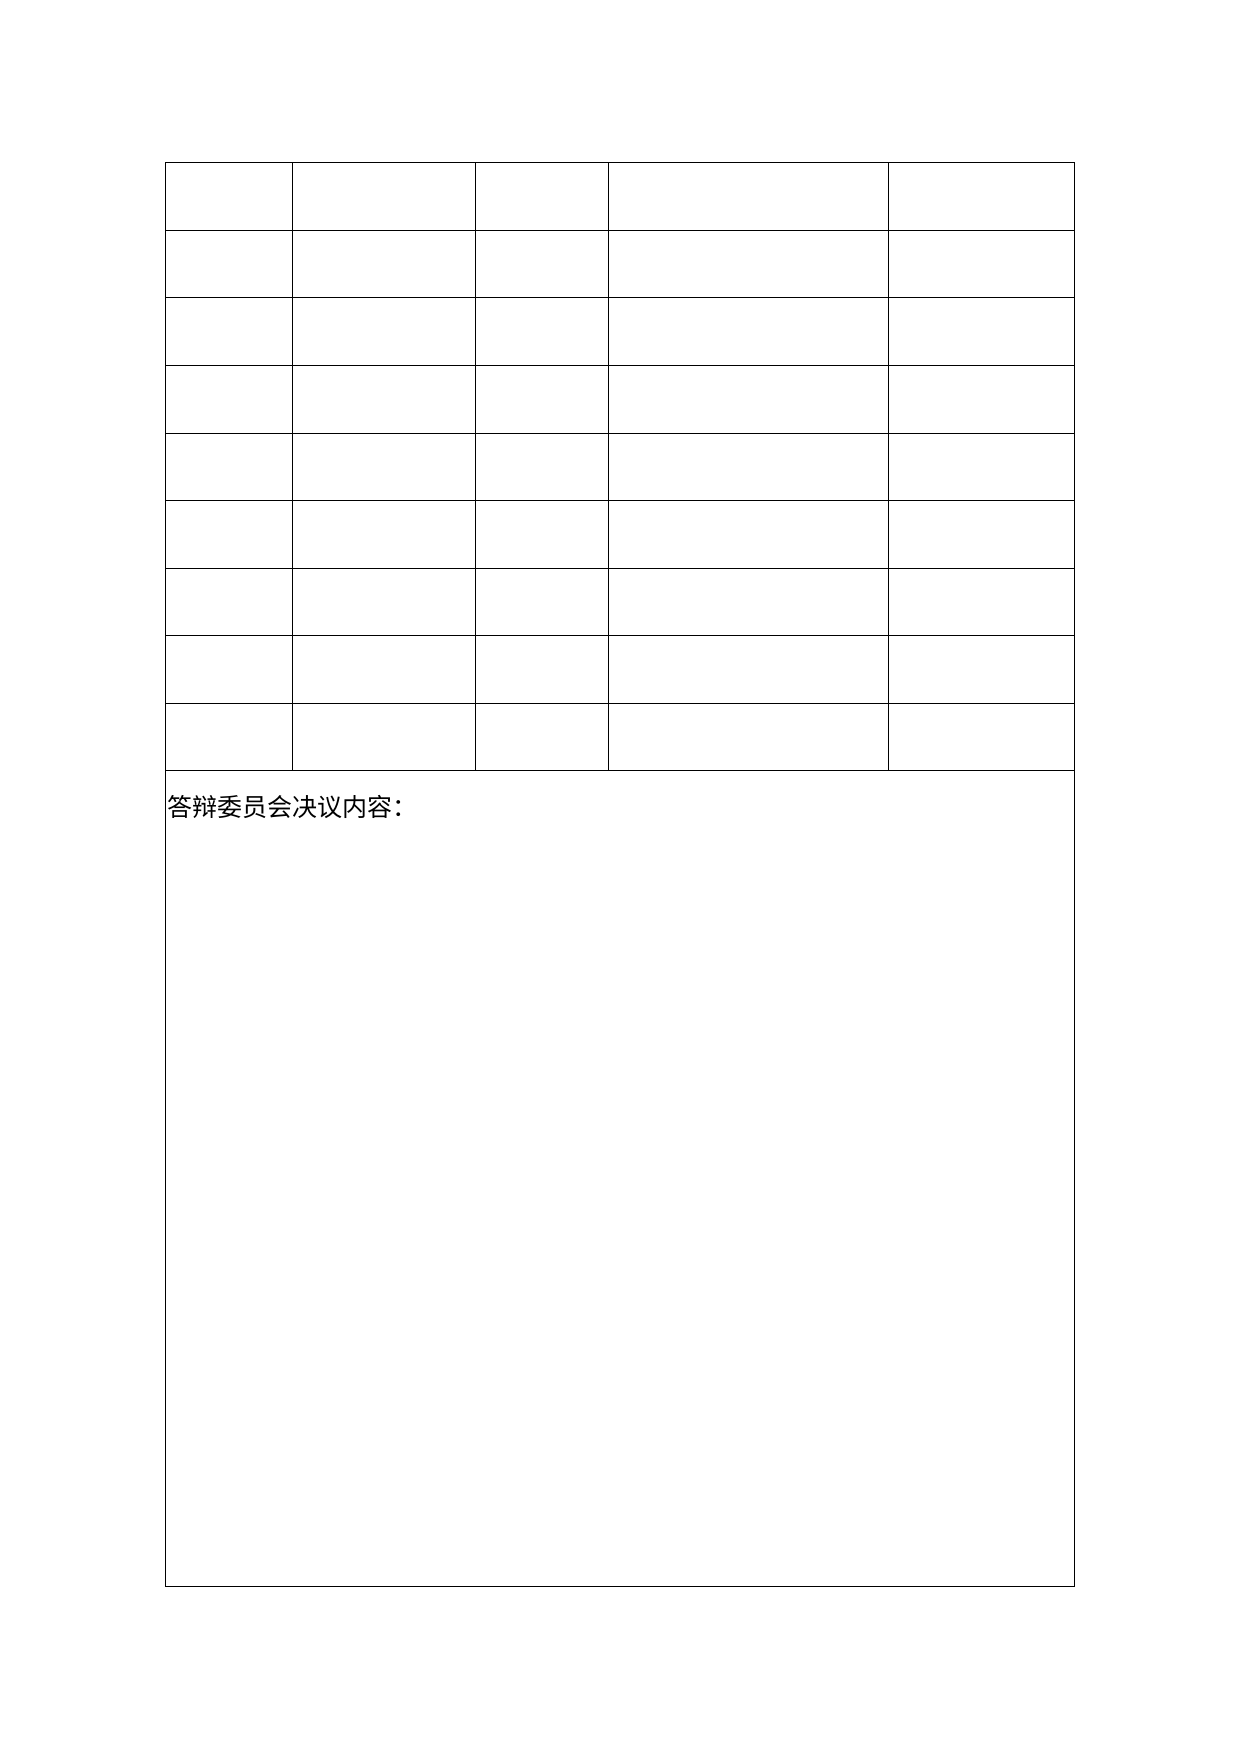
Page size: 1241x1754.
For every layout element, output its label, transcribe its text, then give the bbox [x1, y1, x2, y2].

table_cell [166, 163, 292, 229]
table_cell [609, 434, 888, 500]
table_cell [609, 231, 888, 297]
table_cell [889, 501, 1074, 568]
table_cell [889, 163, 1074, 229]
table_cell [609, 501, 888, 568]
table_cell [293, 636, 475, 703]
table_cell [889, 298, 1074, 365]
table_cell [609, 704, 888, 770]
table_cell [166, 636, 292, 703]
table_cell [609, 366, 888, 432]
table_cell [609, 298, 888, 365]
table_cell [609, 636, 888, 703]
table_cell [889, 704, 1074, 770]
table_cell [166, 501, 292, 568]
table_cell [293, 434, 475, 500]
table_cell [293, 501, 475, 568]
table_cell [293, 163, 475, 229]
table_cell [293, 569, 475, 635]
table_cell [166, 434, 292, 500]
table_cell [166, 704, 292, 770]
table_cell [166, 569, 292, 635]
table_cell [609, 569, 888, 635]
table_cell [476, 366, 608, 432]
table_cell [476, 569, 608, 635]
table_cell [609, 163, 888, 229]
table_cell [476, 704, 608, 770]
table_cell [166, 366, 292, 432]
table_cell [476, 434, 608, 500]
table_cell [476, 298, 608, 365]
table_cell [476, 636, 608, 703]
table_cell [476, 231, 608, 297]
table_cell [293, 366, 475, 432]
table_cell [476, 163, 608, 229]
table_cell [889, 569, 1074, 635]
table_cell [293, 298, 475, 365]
table_cell [889, 231, 1074, 297]
table_cell [293, 231, 475, 297]
table_cell [889, 366, 1074, 432]
table_cell [166, 231, 292, 297]
table_cell [293, 704, 475, 770]
table_cell [889, 636, 1074, 703]
table_cell [476, 501, 608, 568]
table_cell [166, 298, 292, 365]
table_cell 答辩委员会决议内容： [166, 771, 1074, 1586]
table_cell [889, 434, 1074, 500]
